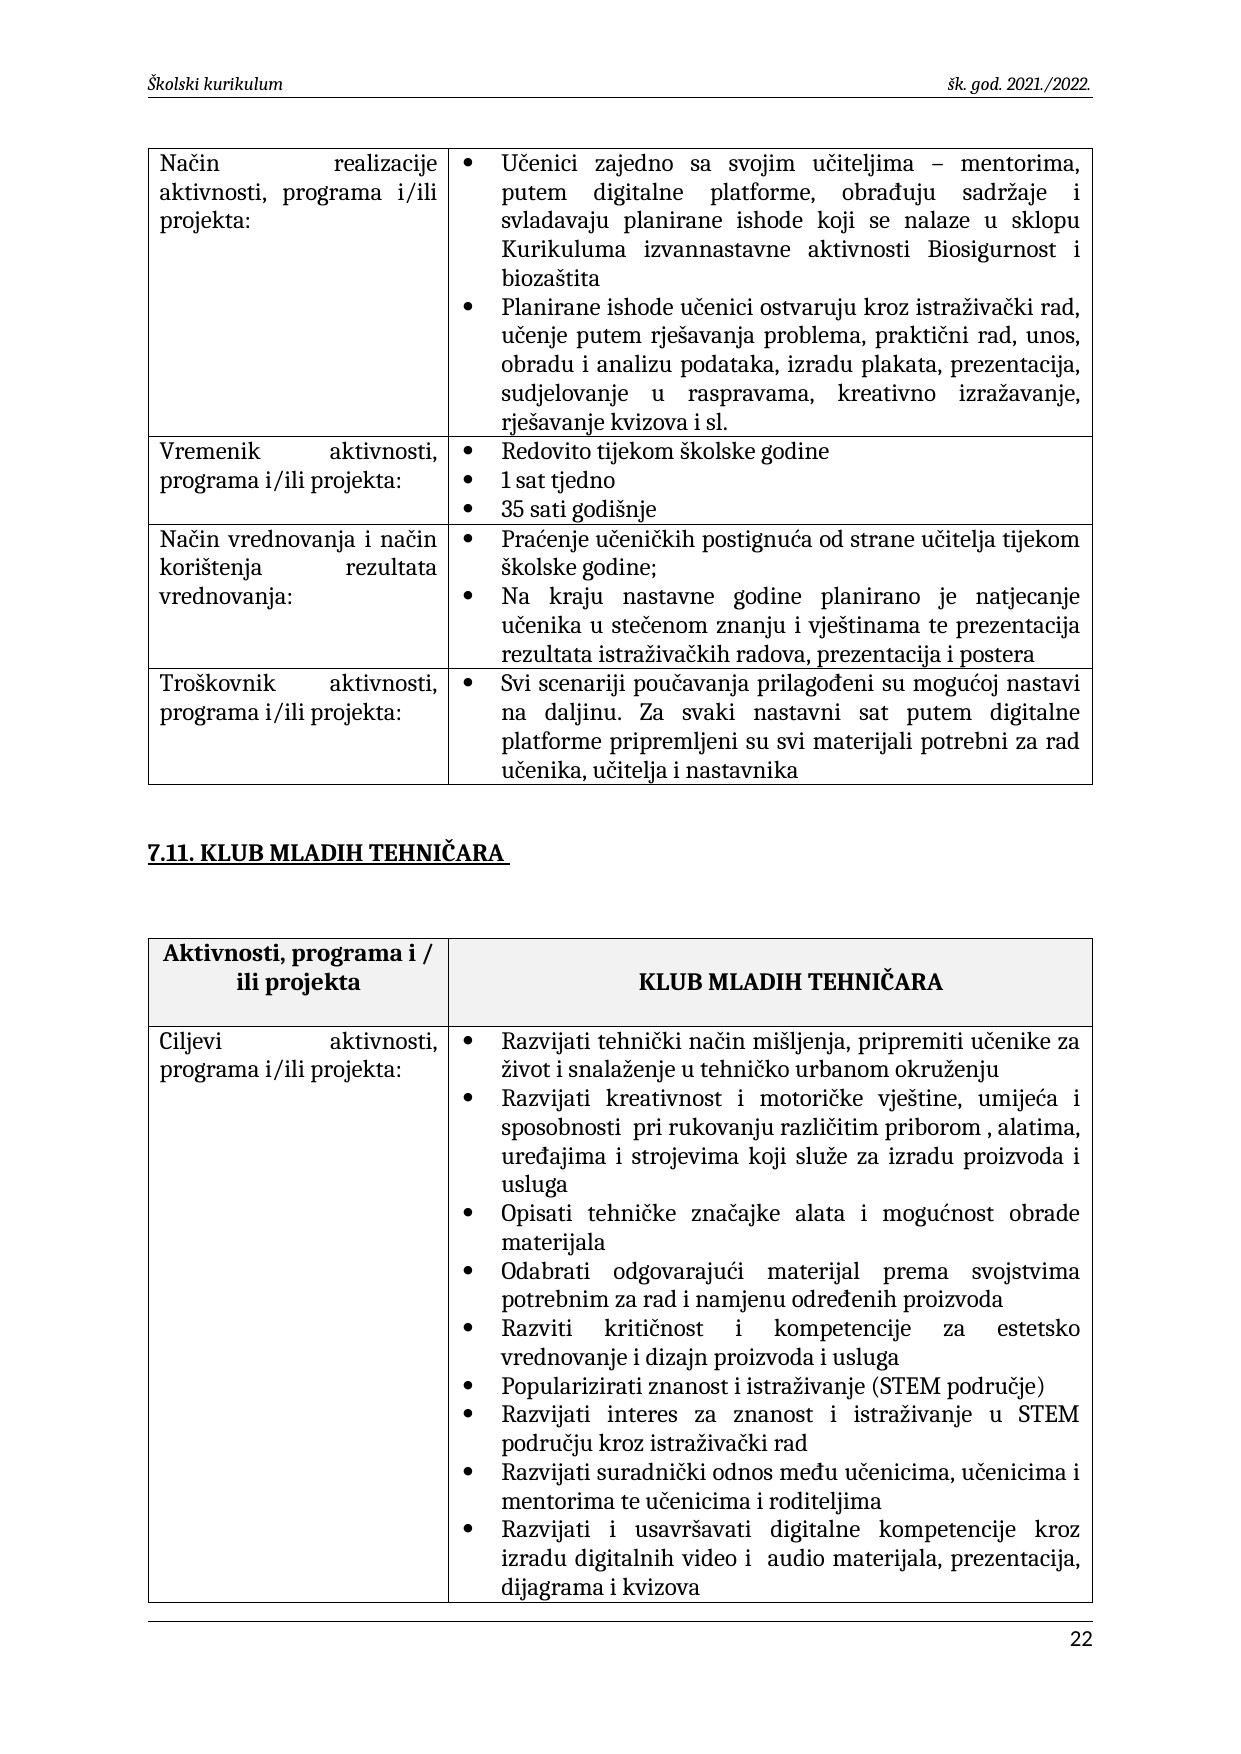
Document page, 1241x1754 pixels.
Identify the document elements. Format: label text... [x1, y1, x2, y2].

table_cell Učenici zajedno sa svojim učiteljima – mentorima, putem digitalne platforme, obrađuju sadržaje i svladavaju planirane ishode koji se nalaze u sklopu Kurikuluma izvannastavne aktivnosti Biosigurnost i biozaštita Planirane ishode učenici ostvaruju kroz istraživački rad, učenje putem rješavanja problema, praktični rad, unos, obradu i analizu podataka, izradu plakata, prezentacija, sudjelovanje u raspravama, kreativno izražavanje, rješavanje kvizova i sl. [449, 149, 1092, 436]
table_cell Vremenik aktivnosti, programa i/ili projekta: [149, 437, 448, 523]
table_cell Redovito tijekom školske godine 1 sat tjedno 35 sati godišnje [449, 437, 1092, 523]
table_cell Praćenje učeničkih postignuća od strane učitelja tijekom školske godine; Na kraju nastavne godine planirano je natjecanje učenika u stečenom znanju i vještinama te prezentacija rezultata istraživačkih radova, prezentacija i postera [449, 525, 1092, 668]
table_header KLUB MLADIH TEHNIČARA [449, 939, 1092, 1026]
text 7.11. KLUB MLADIH TEHNIČARA [148, 839, 1093, 868]
table_cell Troškovnik aktivnosti, programa i/ili projekta: [149, 669, 448, 784]
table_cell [449, 1027, 1092, 1602]
table_cell Način realizacije aktivnosti, programa i/ili projekta: [149, 149, 448, 436]
table_cell Svi scenariji poučavanja prilagođeni su mogućoj nastavi na daljinu. Za svaki nastavni sat putem digitalne platforme pripremljeni su svi materijali potrebni za rad učenika, učitelja i nastavnika [449, 669, 1092, 784]
table_header Aktivnosti, programa i / ili projekta [149, 939, 448, 1026]
table_cell Način vrednovanja i način korištenja rezultata vrednovanja: [149, 525, 448, 668]
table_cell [149, 1027, 448, 1602]
